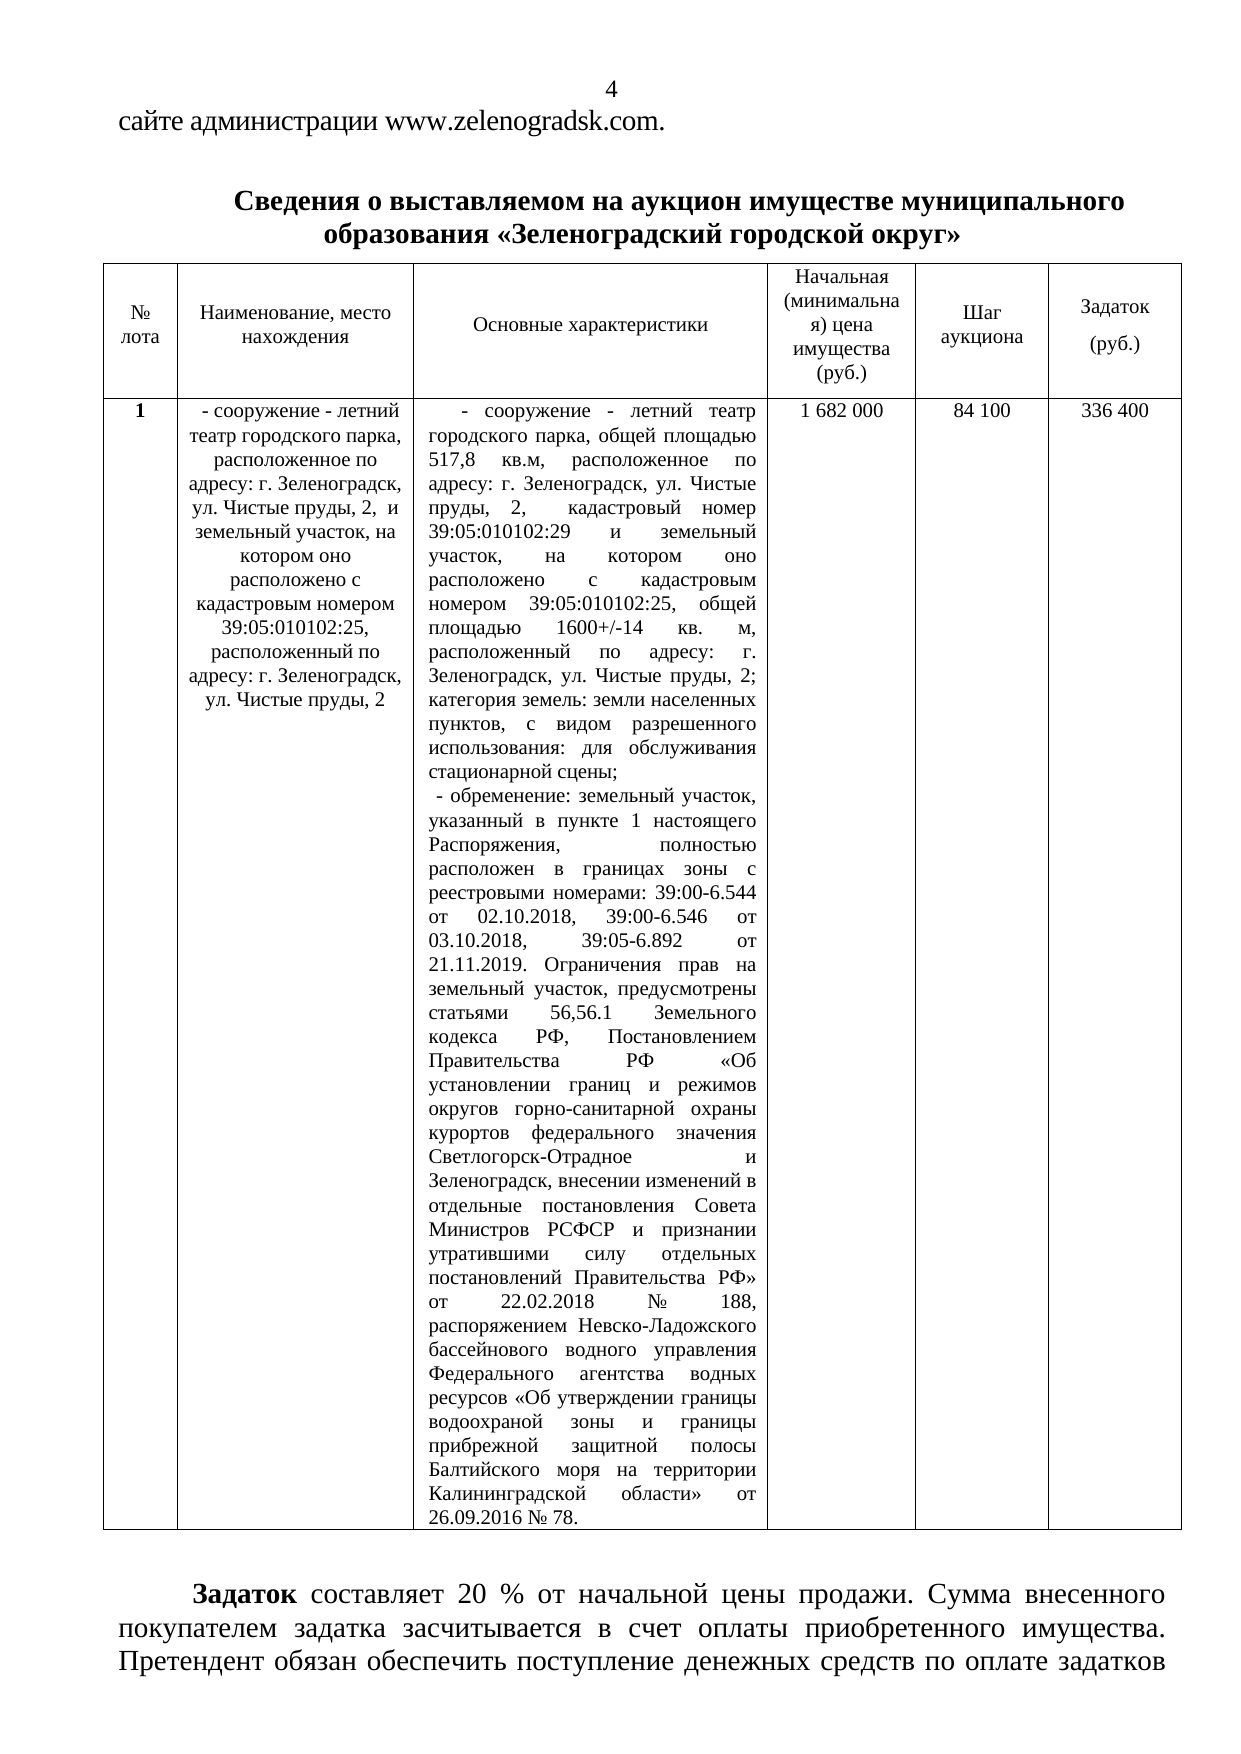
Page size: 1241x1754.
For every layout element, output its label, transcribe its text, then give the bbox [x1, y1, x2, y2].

table_header № лота [104, 264, 177, 397]
table_cell - сооружение - летний театр городского парка, расположенное по адресу: г. Зеленоградск, ул. Чистые пруды, 2, и земельный участок, на котором оно расположено с кадастровым номером 39:05:010102:25, расположенный по адресу: г. Зеленоградск, ул. Чистые пруды, 2 [178, 399, 413, 1529]
table_cell - сооружение - летний театр городского парка, общей площадью 517,8 кв.м, расположенное по адресу: г. Зеленоградск, ул. Чистые пруды, 2, кадастровый номер 39:05:010102:29 и земельный участок, на котором оно расположено с кадастровым номером 39:05:010102:25, общей площадью 1600+/-14 кв. м, расположенный по адресу: г. Зеленоградск, ул. Чистые пруды, 2; категория земель: земли населенных пунктов, с видом разрешенного использования: для обслуживания стационарной сцены; - обременение: земельный участок, указанный в пункте 1 настоящего Распоряжения, полностью расположен в границах зоны с реестровыми номерами: 39:00-6.544 от 02.10.2018, 39:00-6.546 от 03.10.2018, 39:05-6.892 от 21.11.2019. Ограничения прав на земельный участок, предусмотрены статьями 56,56.1 Земельного кодекса РФ, Постановлением Правительства РФ «Об установлении границ и режимов округов горно-санитарной охраны курортов федерального значения Светлогорск-Отрадное и Зеленоградск, внесении изменений в отдельные постановления Совета Министров РСФСР и признании утратившими силу отдельных постановлений Правительства РФ» от 22.02.2018 № 188, распоряжением Невско-Ладожского бассейнового водного управления Федерального агентства водных ресурсов «Об утверждении границы водоохраной зоны и границы прибрежной защитной полосы Балтийского моря на территории Калининградской области» от 26.09.2016 № 78. [414, 399, 767, 1529]
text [118, 103, 1167, 137]
table_header Наименование, место нахождения [178, 264, 413, 397]
table_header Основные характеристики [414, 264, 767, 397]
table_cell 336 400 [1049, 399, 1181, 1529]
table_header Шаг аукциона [916, 264, 1048, 397]
text Сведения о выставляемом на аукцион имуществе муниципального образования «Зеленоградский городской округ» [118, 183, 1167, 250]
table_header Начальная (минимальная) цена имущества (руб.) [768, 264, 915, 397]
table_cell 84 100 [916, 399, 1048, 1529]
table_cell 1 [104, 399, 177, 1529]
table_header Задаток (руб.) [1049, 264, 1181, 397]
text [118, 1576, 1167, 1677]
table_cell 1 682 000 [768, 399, 915, 1529]
